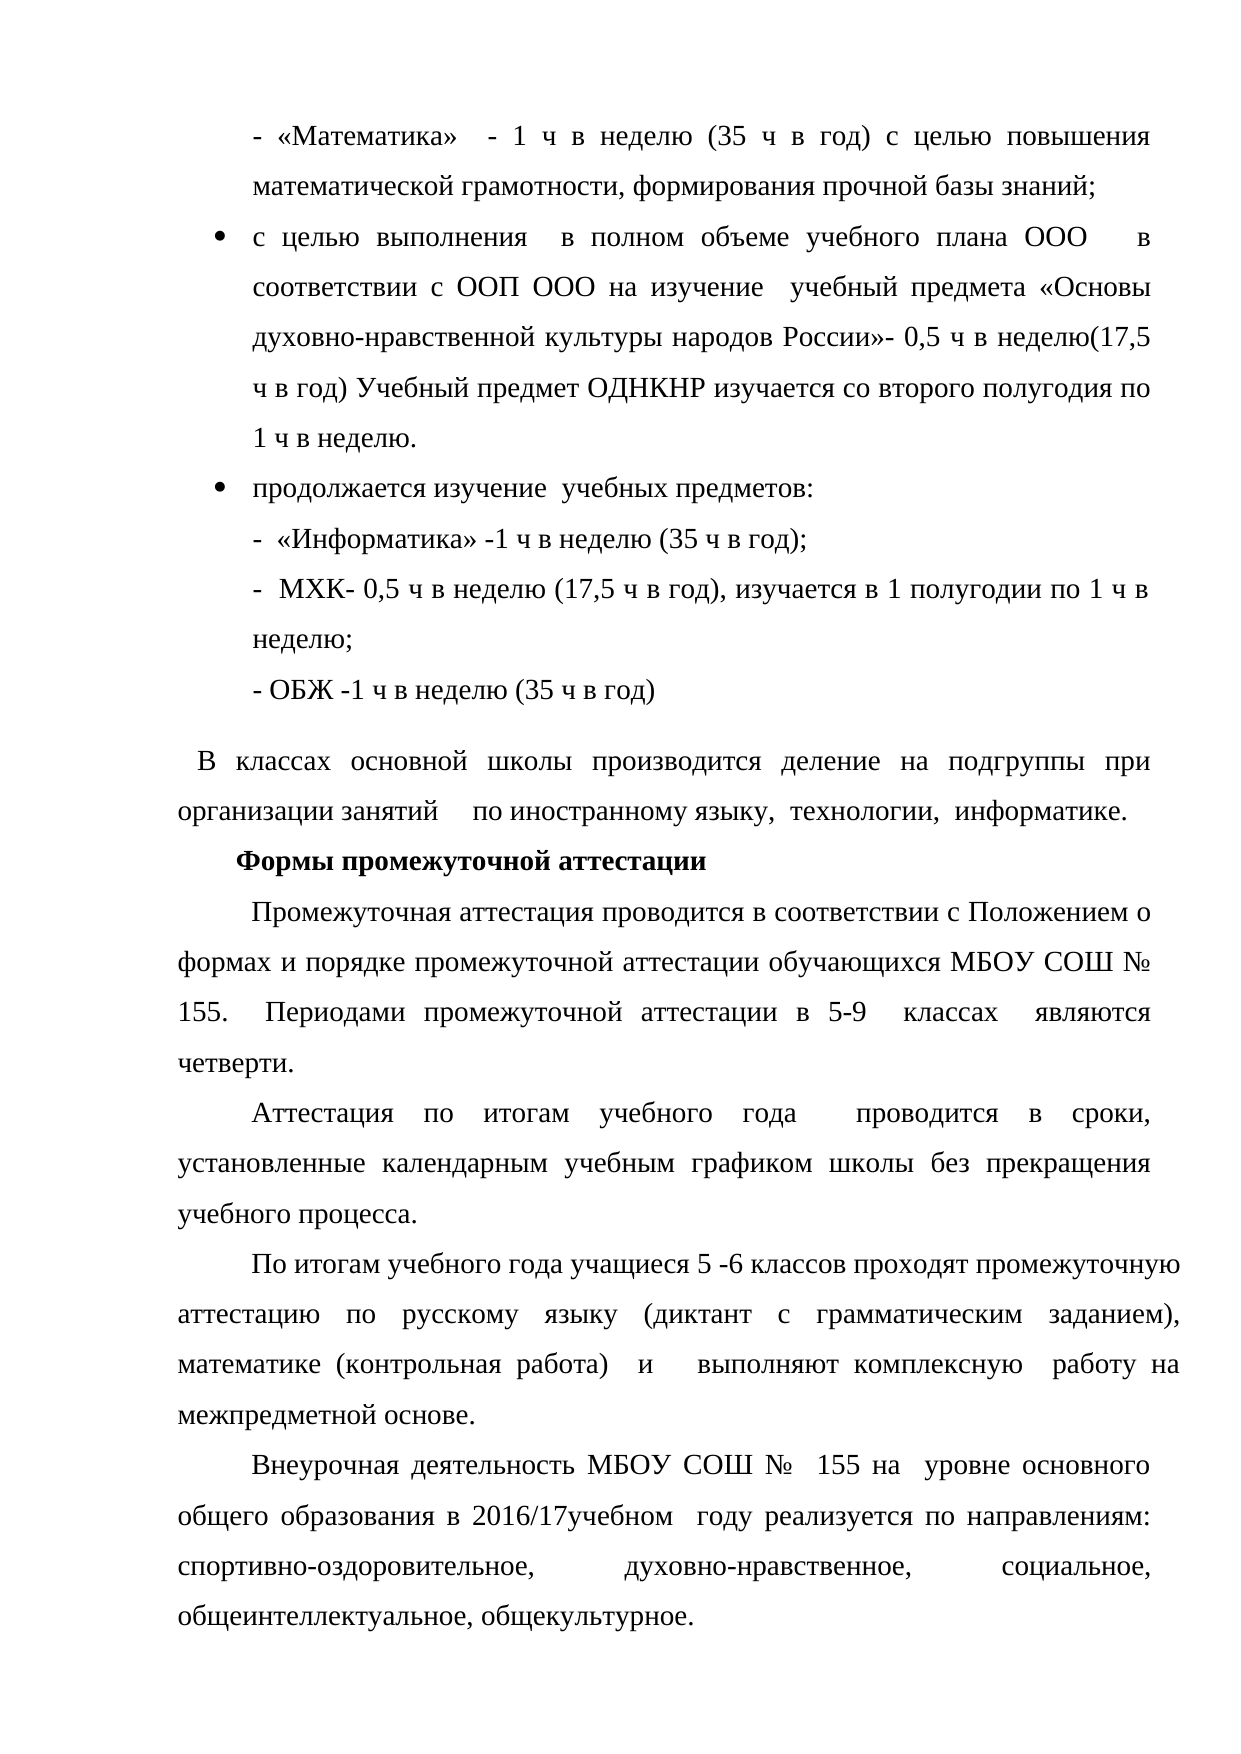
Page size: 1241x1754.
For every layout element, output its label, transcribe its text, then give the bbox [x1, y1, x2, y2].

text Внеурочная деятельность МБОУ СОШ № 155 на уровне основного общего образования в 2016/17учебном году реализуется по направлениям: спортивно-оздоровительное, духовно-нравственное, социальное, общеинтеллектуальное, общекультурное. [177, 1447, 1152, 1632]
text По итогам учебного года учащиеся 5 -6 классов проходят промежуточную аттестацию по русскому языку (диктант с грамматическим заданием), математике (контрольная работа) и выполняют комплексную работу на межпредметной основе. [177, 1246, 1181, 1431]
text Промежуточная аттестация проводится в соответствии с Положением о формах и порядке промежуточной аттестации обучающихся МБОУ СОШ № 155. Периодами промежуточной аттестации в 5-9 классах являются четверти. [177, 894, 1152, 1078]
list - ОБЖ -1 ч в неделю (35 ч в год) [252, 672, 1152, 705]
text В классах основной школы производится деление на подгруппы при организации занятий по иностранному языку, технологии, информатике. [177, 743, 1152, 827]
list с целью выполнения в полном объеме учебного плана ООО в соответствии с ООП ООО на изучение учебный предмета «Основы духовно-нравственной культуры народов России»- 0,5 ч в неделю(17,5 ч в год) Учебный предмет ОДНКНР изучается со второго полугодия по 1 ч в неделю. [215, 219, 1152, 454]
list - «Математика» - 1 ч в неделю (35 ч в год) с целью повышения математической грамотности, формирования прочной базы знаний; [252, 118, 1152, 202]
list - МХК- 0,5 ч в неделю (17,5 ч в год), изучается в 1 полугодии по 1 ч в неделю; [252, 571, 1152, 655]
text Формы промежуточной аттестации [177, 843, 1152, 877]
list - «Информатика» -1 ч в неделю (35 ч в год); [252, 521, 1152, 554]
text Аттестация по итогам учебного года проводится в сроки, установленные календарным учебным графиком школы без прекращения учебного процесса. [177, 1095, 1152, 1229]
list продолжается изучение учебных предметов: [215, 470, 1152, 504]
